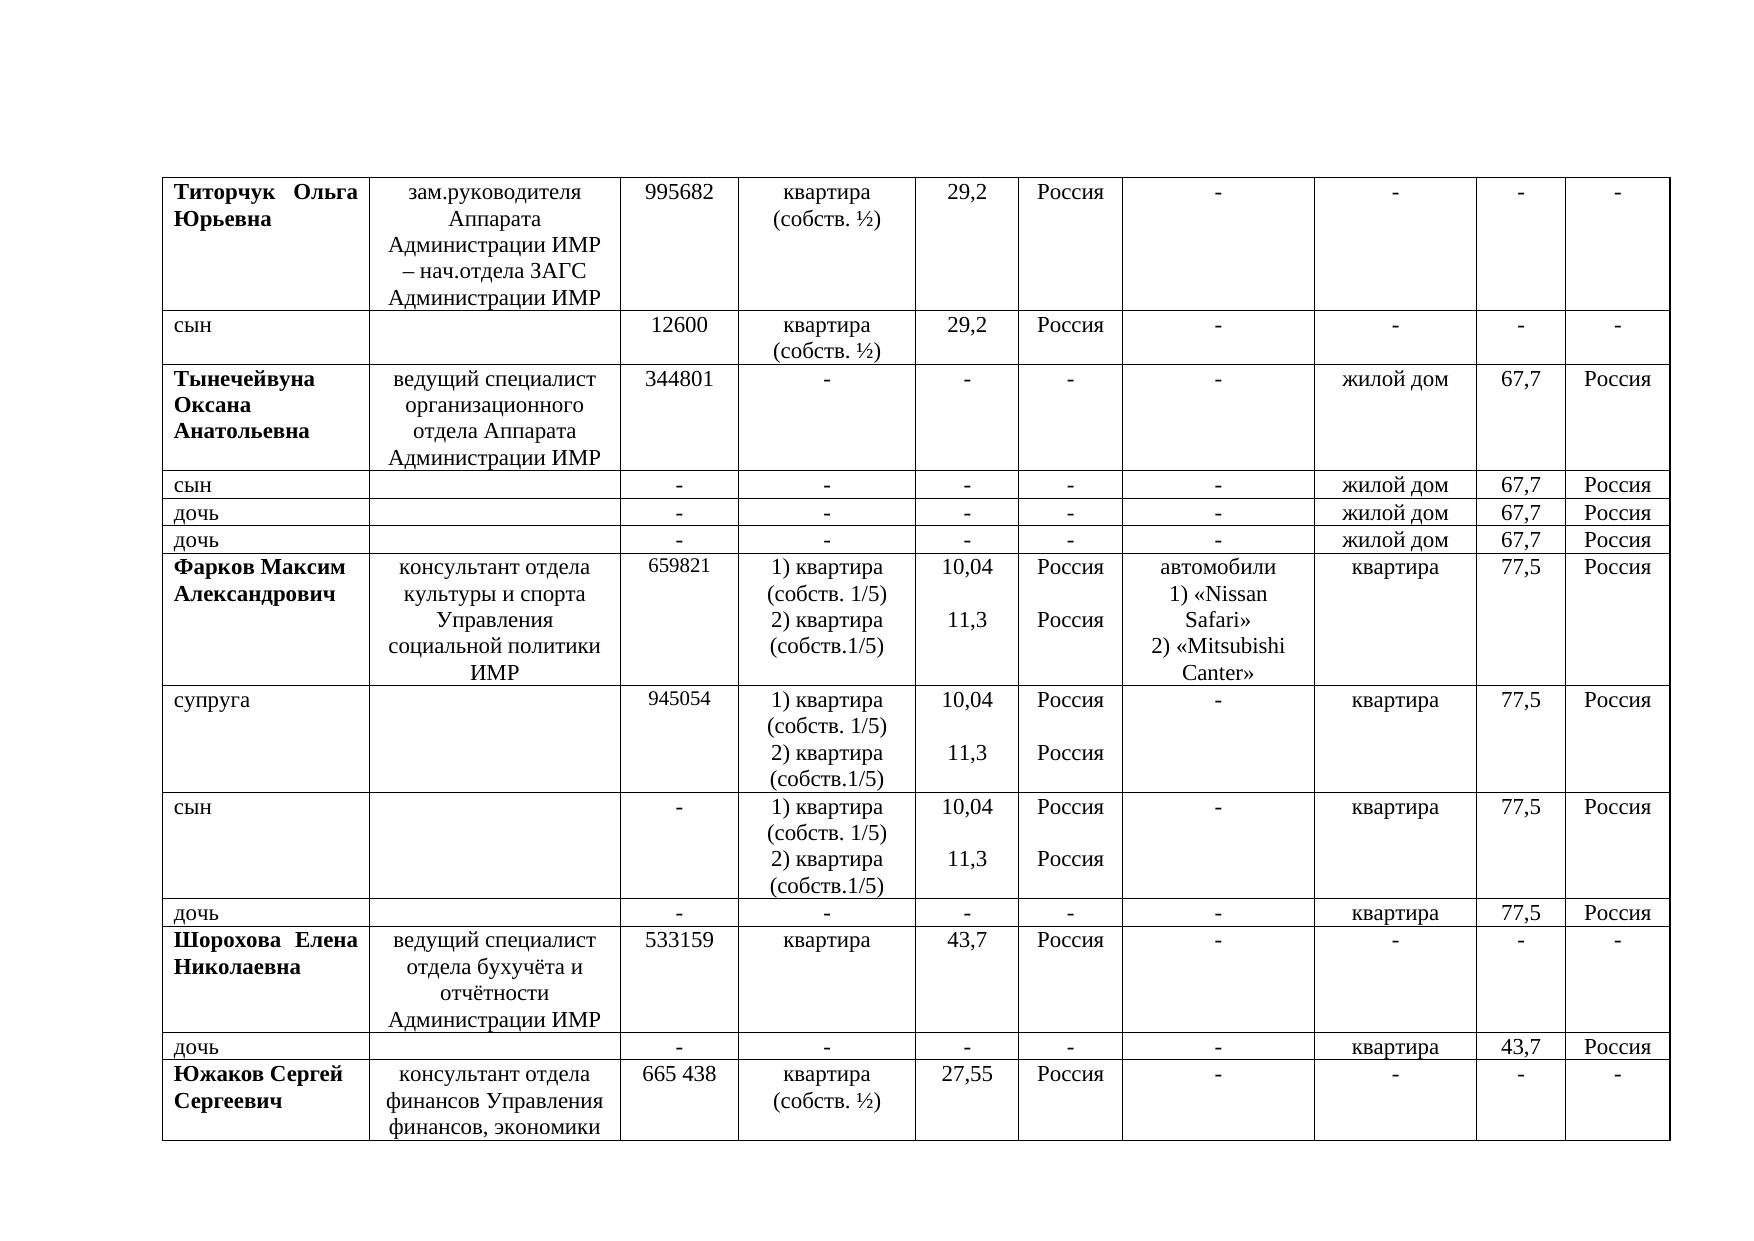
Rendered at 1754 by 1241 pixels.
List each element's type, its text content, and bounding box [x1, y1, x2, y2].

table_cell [163, 1060, 369, 1139]
table_cell квартира [1315, 1033, 1476, 1059]
table_cell 43,7 [1477, 1033, 1565, 1059]
table_cell 533159 [621, 927, 738, 1032]
table_cell Россия [1566, 899, 1669, 926]
table_cell - [739, 899, 915, 926]
table_cell - [916, 1033, 1018, 1059]
table_cell дочь [163, 899, 369, 926]
table_cell 945054 [621, 686, 738, 792]
table_cell Россия Россия [1019, 554, 1122, 685]
table_cell сын [163, 311, 369, 364]
table_cell 659821 [621, 554, 738, 685]
table_cell - [1123, 1060, 1314, 1139]
table_cell 1) квартира (собств. 1/5) 2) квартира (собств.1/5) [739, 554, 915, 685]
table_cell - [1566, 927, 1669, 1032]
table_cell 29,2 [916, 178, 1018, 310]
table_cell [370, 499, 620, 525]
table_cell - [1019, 1033, 1122, 1059]
table_cell 77,5 [1477, 686, 1565, 792]
table_cell - [916, 471, 1018, 498]
table_cell - [739, 526, 915, 552]
table_cell - [621, 793, 738, 898]
table_cell Россия [1566, 793, 1669, 898]
table_cell - [1019, 471, 1122, 498]
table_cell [370, 1060, 620, 1139]
table_cell квартира (собств. ½) [739, 311, 915, 364]
table_cell 77,5 [1477, 899, 1565, 926]
table_cell - [916, 899, 1018, 926]
table_cell [370, 311, 620, 364]
table_cell - [1123, 311, 1314, 364]
table_cell 10,04 11,3 [916, 686, 1018, 792]
table_cell - [1566, 311, 1669, 364]
table_cell - [739, 499, 915, 525]
table_cell 10,04 11,3 [916, 554, 1018, 685]
table_cell 10,04 11,3 [916, 793, 1018, 898]
table_cell жилой дом [1315, 471, 1476, 498]
table_cell дочь [163, 499, 369, 525]
table_cell 12600 [621, 311, 738, 364]
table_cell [739, 178, 915, 310]
table_cell - [739, 365, 915, 470]
table_cell 29,2 [916, 311, 1018, 364]
table_cell [370, 686, 620, 792]
table_cell сын [163, 471, 369, 498]
table_cell - [621, 1033, 738, 1059]
table_cell Россия [1566, 554, 1669, 685]
table_cell - [621, 526, 738, 552]
table_cell Россия [1566, 365, 1669, 470]
table_cell консультант отдела культуры и спорта Управления социальной политики ИМР [370, 554, 620, 685]
table_cell жилой дом [1315, 499, 1476, 525]
table_cell Россия [1019, 178, 1122, 310]
table_cell - [1477, 927, 1565, 1032]
table_cell 67,7 [1477, 365, 1565, 470]
table_cell - [1123, 1033, 1314, 1059]
table_cell квартира [1315, 554, 1476, 685]
table_cell Россия [1566, 471, 1669, 498]
table_cell ведущий специалист отдела бухучёта и отчётности Администрации ИМР [370, 927, 620, 1032]
table_cell - [1019, 899, 1122, 926]
table_cell 67,7 [1477, 499, 1565, 525]
table_cell 77,5 [1477, 793, 1565, 898]
table_cell - [1477, 178, 1565, 310]
table_cell [370, 793, 620, 898]
table_cell Россия Россия [1019, 793, 1122, 898]
table_cell - [739, 471, 915, 498]
table_cell сын [163, 793, 369, 898]
table_cell - [1123, 793, 1314, 898]
table_cell - [916, 526, 1018, 552]
table_cell 27,55 [916, 1060, 1018, 1139]
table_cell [739, 1060, 915, 1139]
table_cell зам.руководителя Аппарата Администрации ИМР – нач.отдела ЗАГС Администрации ИМР [370, 178, 620, 310]
table_cell ведущий специалист организационного отдела Аппарата Администрации ИМР [370, 365, 620, 470]
table_cell супруга [163, 686, 369, 792]
table_cell 665 438 [621, 1060, 738, 1139]
table_cell Фарков Максим Александрович [163, 554, 369, 685]
table_cell Титорчук Ольга Юрьевна [163, 178, 369, 310]
table_cell - [1477, 311, 1565, 364]
table_cell - [621, 499, 738, 525]
table_cell 344801 [621, 365, 738, 470]
table_cell 995682 [621, 178, 738, 310]
table_cell - [1019, 499, 1122, 525]
table_cell - [1566, 1060, 1669, 1139]
table_cell квартира [1315, 793, 1476, 898]
table_cell Тынечейвуна Оксана Анатольевна [163, 365, 369, 470]
table_cell дочь [163, 1033, 369, 1059]
table_cell - [1123, 686, 1314, 792]
table_cell [370, 526, 620, 552]
table_cell - [1315, 927, 1476, 1032]
table_cell квартира [1315, 899, 1476, 926]
table_cell - [1123, 526, 1314, 552]
table_cell - [1315, 1060, 1476, 1139]
table_cell Россия [1566, 1033, 1669, 1059]
table_cell 43,7 [916, 927, 1018, 1032]
table_cell 77,5 [1477, 554, 1565, 685]
table_cell - [1123, 499, 1314, 525]
table_cell Россия [1019, 311, 1122, 364]
table_cell [370, 471, 620, 498]
table_cell дочь [163, 526, 369, 552]
table_cell Россия Россия [1019, 686, 1122, 792]
table_cell - [916, 499, 1018, 525]
table_cell - [1123, 927, 1314, 1032]
table_cell - [1566, 178, 1669, 310]
table_cell Россия [1019, 927, 1122, 1032]
table_cell жилой дом [1315, 365, 1476, 470]
table_cell Россия [1566, 526, 1669, 552]
table_cell - [739, 1033, 915, 1059]
table_cell - [1019, 365, 1122, 470]
table_cell Россия [1019, 1060, 1122, 1139]
table_cell Шорохова Елена Николаевна [163, 927, 369, 1032]
table_cell квартира [739, 927, 915, 1032]
table_cell - [1123, 365, 1314, 470]
table_cell - [1315, 311, 1476, 364]
table_cell квартира [1315, 686, 1476, 792]
table_cell - [1019, 526, 1122, 552]
table_cell - [1123, 899, 1314, 926]
table_cell - [621, 471, 738, 498]
table_cell - [621, 899, 738, 926]
table_cell Россия [1566, 499, 1669, 525]
table_cell [370, 1033, 620, 1059]
table_cell 67,7 [1477, 526, 1565, 552]
table_cell 1) квартира (собств. 1/5) 2) квартира (собств.1/5) [739, 686, 915, 792]
table_cell - [1123, 178, 1314, 310]
table_cell 1) квартира (собств. 1/5) 2) квартира (собств.1/5) [739, 793, 915, 898]
table_cell 67,7 [1477, 471, 1565, 498]
table_cell Россия [1566, 686, 1669, 792]
table_cell [370, 899, 620, 926]
table_cell - [1315, 178, 1476, 310]
table_cell жилой дом [1315, 526, 1476, 552]
table_cell - [916, 365, 1018, 470]
table_cell автомобили 1) «Nissan Safari» 2) «Mitsubishi Canter» [1123, 554, 1314, 685]
table_cell - [1477, 1060, 1565, 1139]
table_cell - [1123, 471, 1314, 498]
